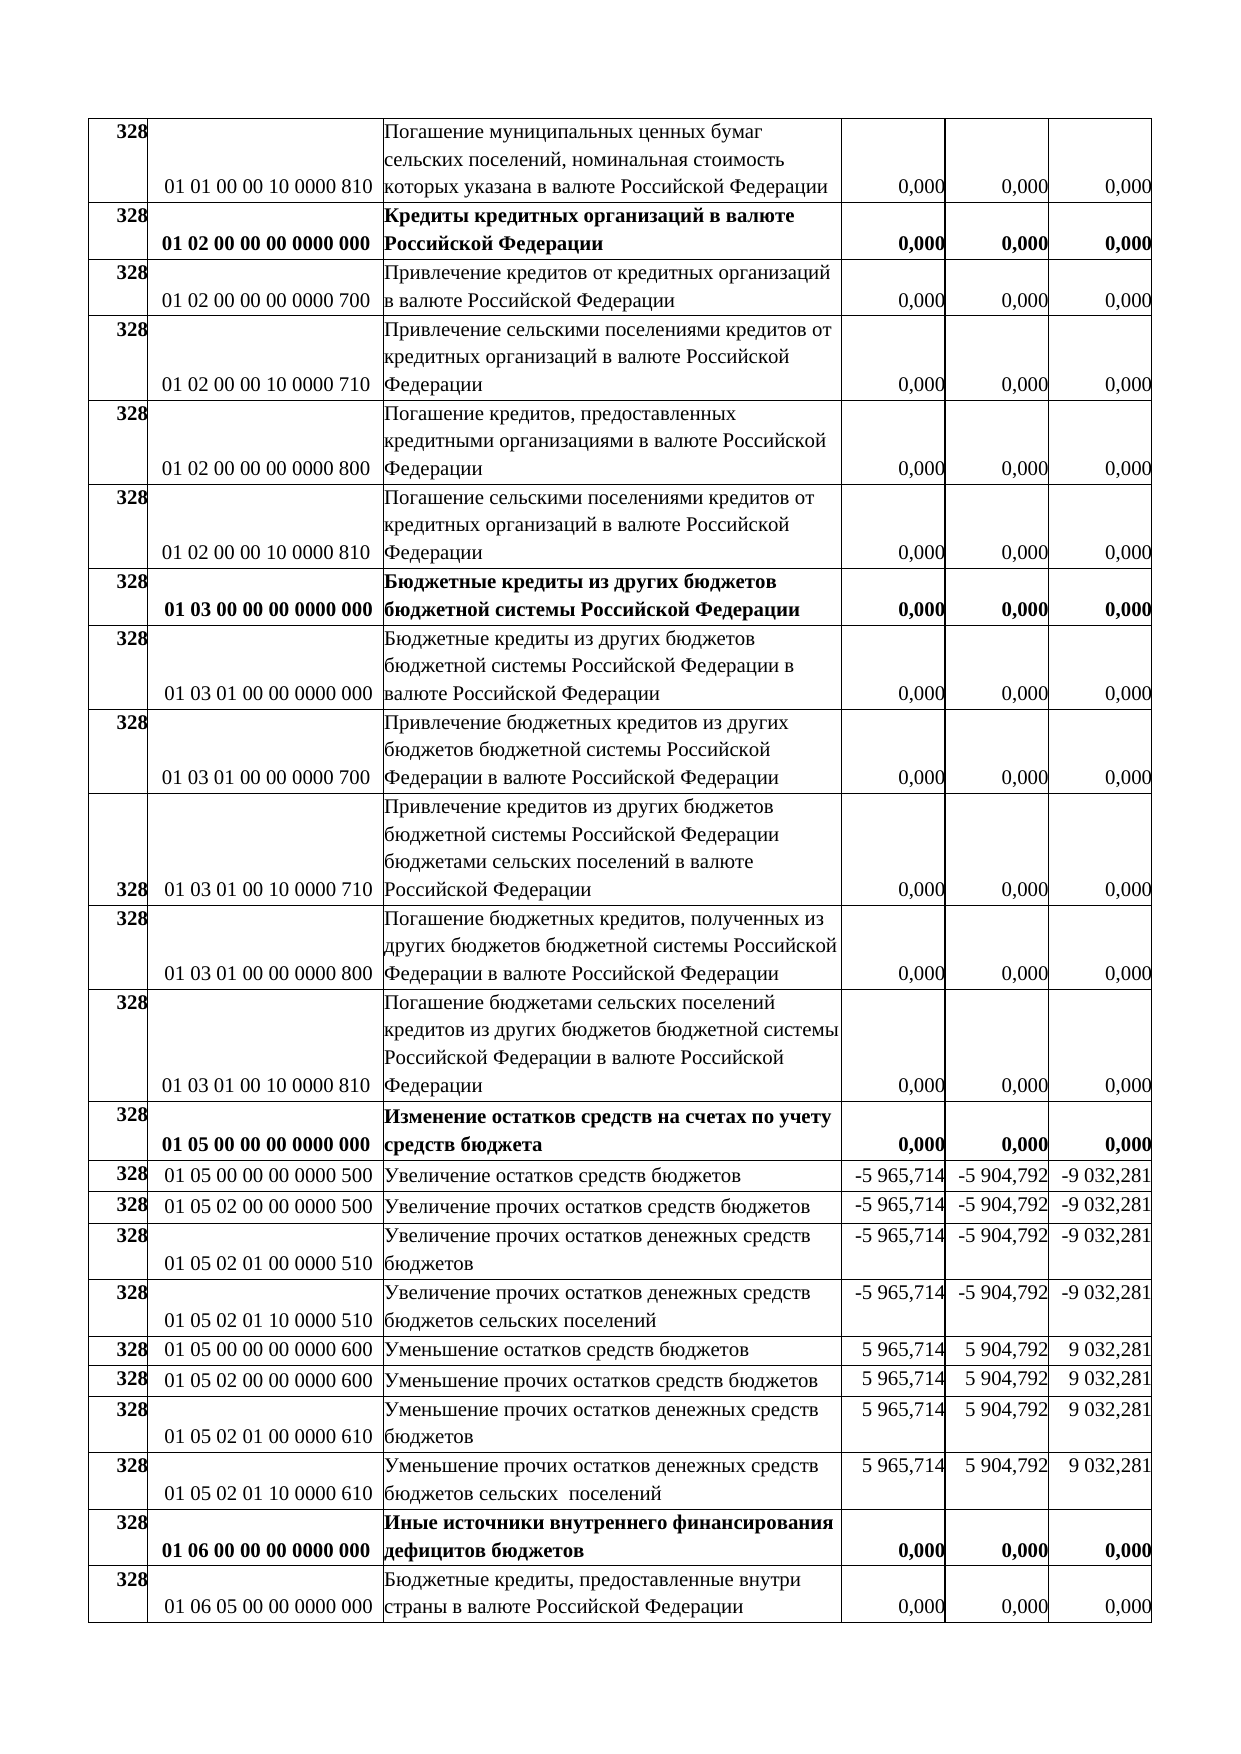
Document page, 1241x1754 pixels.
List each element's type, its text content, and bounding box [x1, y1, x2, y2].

table_cell Увеличение остатков средств бюджетов [384, 1161, 841, 1191]
table_cell 0,000 [842, 569, 944, 624]
table_cell 0,000 [946, 710, 1048, 793]
table_cell 0,000 [946, 401, 1048, 484]
table_cell 01 06 05 00 00 0000 000 [148, 1566, 383, 1622]
table_cell -5 904,792 [946, 1224, 1048, 1279]
table_cell 0,000 [842, 794, 944, 904]
table_cell Бюджетные кредиты из других бюджетов бюджетной системы Российской Федерации [384, 569, 841, 624]
table_cell -5 965,714 [842, 1192, 944, 1222]
table_cell 01 03 01 00 00 0000 800 [148, 906, 383, 989]
table_cell 0,000 [946, 1102, 1048, 1160]
table_cell 328 [89, 626, 147, 709]
table_cell Уменьшение остатков средств бюджетов [384, 1337, 841, 1364]
table_cell 328 [89, 990, 147, 1101]
table_cell 0,000 [946, 569, 1048, 624]
table_cell 01 05 02 01 00 0000 610 [148, 1397, 383, 1452]
table_cell 0,000 [1049, 990, 1151, 1101]
table_cell 328 [89, 1224, 147, 1279]
table_cell 0,000 [1049, 260, 1151, 315]
table_cell 0,000 [842, 990, 944, 1101]
table_cell 0,000 [842, 316, 944, 399]
table_cell -9 032,281 [1049, 1280, 1151, 1336]
table_cell 0,000 [1049, 794, 1151, 904]
table_cell 328 [89, 569, 147, 624]
table_cell 0,000 [1049, 316, 1151, 399]
table_cell 0,000 [946, 794, 1048, 904]
table_cell Погашение кредитов, предоставленных кредитными организациями в валюте Российской Федерации [384, 401, 841, 484]
table_cell 328 [89, 401, 147, 484]
table_cell 328 [89, 119, 147, 202]
table_cell 5 965,714 [842, 1453, 944, 1509]
table_cell 328 [89, 1510, 147, 1565]
table_cell 0,000 [842, 203, 944, 259]
table_cell 328 [89, 1366, 147, 1396]
table_cell 0,000 [946, 1510, 1048, 1565]
table_cell 01 05 02 00 00 0000 600 [148, 1366, 383, 1396]
table_cell 0,000 [1049, 626, 1151, 709]
table_cell -5 904,792 [946, 1161, 1048, 1191]
table_cell 01 05 00 00 00 0000 000 [148, 1102, 383, 1160]
table_cell 0,000 [1049, 569, 1151, 624]
table_cell 01 01 00 00 10 0000 810 [148, 119, 383, 202]
table_cell -5 904,792 [946, 1192, 1048, 1222]
table_cell 5 965,714 [842, 1337, 944, 1364]
table_cell 0,000 [946, 485, 1048, 568]
table_cell 01 05 00 00 00 0000 500 [148, 1161, 383, 1191]
table_cell 328 [89, 906, 147, 989]
table_cell Увеличение прочих остатков денежных средств бюджетов [384, 1224, 841, 1279]
table_cell Уменьшение прочих остатков денежных средств бюджетов сельских поселений [384, 1453, 841, 1509]
table_cell Бюджетные кредиты из других бюджетов бюджетной системы Российской Федерации в валюте Российской Федерации [384, 626, 841, 709]
table_cell 9 032,281 [1049, 1453, 1151, 1509]
table_cell 0,000 [842, 710, 944, 793]
table_cell Погашение муниципальных ценных бумаг сельских поселений, номинальная стоимость которых указана в валюте Российской Федерации [384, 119, 841, 202]
table_cell 5 904,792 [946, 1366, 1048, 1396]
table_cell -5 965,714 [842, 1280, 944, 1336]
table_cell Иные источники внутреннего финансирования дефицитов бюджетов [384, 1510, 841, 1565]
table_cell 328 [89, 203, 147, 259]
table_cell 0,000 [1049, 906, 1151, 989]
table_cell 328 [89, 794, 147, 904]
table_cell 01 05 02 01 00 0000 510 [148, 1224, 383, 1279]
table_cell Привлечение сельскими поселениями кредитов от кредитных организаций в валюте Российской Федерации [384, 316, 841, 399]
table_cell 01 02 00 00 10 0000 710 [148, 316, 383, 399]
table_cell 0,000 [1049, 710, 1151, 793]
table_cell 0,000 [946, 203, 1048, 259]
table_cell 328 [89, 1102, 147, 1160]
table_cell -9 032,281 [1049, 1192, 1151, 1222]
table_cell 01 02 00 00 00 0000 700 [148, 260, 383, 315]
table_cell 9 032,281 [1049, 1337, 1151, 1364]
table_cell 01 06 00 00 00 0000 000 [148, 1510, 383, 1565]
table_cell 9 032,281 [1049, 1397, 1151, 1452]
table_cell 328 [89, 1192, 147, 1222]
table_cell 01 03 01 00 00 0000 700 [148, 710, 383, 793]
table_cell Погашение бюджетами сельских поселений кредитов из других бюджетов бюджетной системы Российской Федерации в валюте Российской Федерации [384, 990, 841, 1101]
table_cell Привлечение кредитов из других бюджетов бюджетной системы Российской Федерации бюджетами сельских поселений в валюте Российской Федерации [384, 794, 841, 904]
table_cell Увеличение прочих остатков денежных средств бюджетов сельских поселений [384, 1280, 841, 1336]
table_cell 0,000 [1049, 1510, 1151, 1565]
table_cell Увеличение прочих остатков средств бюджетов [384, 1192, 841, 1222]
table_cell 328 [89, 260, 147, 315]
table_cell 0,000 [946, 119, 1048, 202]
table_cell 0,000 [842, 626, 944, 709]
table_cell 328 [89, 316, 147, 399]
table_cell Бюджетные кредиты, предоставленные внутри страны в валюте Российской Федерации [384, 1566, 841, 1622]
table_cell 0,000 [946, 260, 1048, 315]
table_cell -9 032,281 [1049, 1161, 1151, 1191]
table_cell 5 965,714 [842, 1366, 944, 1396]
table_cell 0,000 [946, 906, 1048, 989]
table_cell Изменение остатков средств на счетах по учету средств бюджета [384, 1102, 841, 1160]
table_cell 0,000 [1049, 1102, 1151, 1160]
table_cell 0,000 [842, 401, 944, 484]
table_cell 328 [89, 1453, 147, 1509]
table_cell 328 [89, 1566, 147, 1622]
table_cell Уменьшение прочих остатков денежных средств бюджетов [384, 1397, 841, 1452]
table_cell 0,000 [842, 119, 944, 202]
table_cell 01 03 00 00 00 0000 000 [148, 569, 383, 624]
table_cell 5 904,792 [946, 1397, 1048, 1452]
table_cell 0,000 [842, 906, 944, 989]
table_cell 5 965,714 [842, 1397, 944, 1452]
table_cell Погашение бюджетных кредитов, полученных из других бюджетов бюджетной системы Российской Федерации в валюте Российской Федерации [384, 906, 841, 989]
table_cell 01 05 02 01 10 0000 610 [148, 1453, 383, 1509]
table_cell 0,000 [1049, 485, 1151, 568]
table_cell 0,000 [842, 1566, 944, 1622]
table_cell 0,000 [842, 485, 944, 568]
table_cell 0,000 [946, 1566, 1048, 1622]
table_cell -5 904,792 [946, 1280, 1048, 1336]
table_cell Кредиты кредитных организаций в валюте Российской Федерации [384, 203, 841, 259]
table_cell 0,000 [1049, 1566, 1151, 1622]
table_cell 01 03 01 00 10 0000 810 [148, 990, 383, 1101]
table_cell 01 03 01 00 00 0000 000 [148, 626, 383, 709]
table_cell 0,000 [1049, 203, 1151, 259]
table_cell 0,000 [842, 260, 944, 315]
table_cell 0,000 [1049, 119, 1151, 202]
table_cell Привлечение кредитов от кредитных организаций в валюте Российской Федерации [384, 260, 841, 315]
table_cell 328 [89, 1161, 147, 1191]
table_cell 328 [89, 1280, 147, 1336]
table_cell 01 05 02 00 00 0000 500 [148, 1192, 383, 1222]
table_cell 0,000 [946, 316, 1048, 399]
table_cell Уменьшение прочих остатков средств бюджетов [384, 1366, 841, 1396]
table_cell 01 02 00 00 00 0000 800 [148, 401, 383, 484]
table_cell 9 032,281 [1049, 1366, 1151, 1396]
table_cell 01 05 02 01 10 0000 510 [148, 1280, 383, 1336]
table_cell 0,000 [842, 1510, 944, 1565]
table_cell 5 904,792 [946, 1337, 1048, 1364]
table_cell -9 032,281 [1049, 1224, 1151, 1279]
table_cell 328 [89, 1337, 147, 1364]
table_cell 0,000 [946, 990, 1048, 1101]
table_cell Привлечение бюджетных кредитов из других бюджетов бюджетной системы Российской Федерации в валюте Российской Федерации [384, 710, 841, 793]
table_cell 01 02 00 00 00 0000 000 [148, 203, 383, 259]
table_cell 5 904,792 [946, 1453, 1048, 1509]
table_cell 0,000 [842, 1102, 944, 1160]
table_cell 01 05 00 00 00 0000 600 [148, 1337, 383, 1364]
table_cell 328 [89, 710, 147, 793]
table_cell 01 03 01 00 10 0000 710 [148, 794, 383, 904]
table_cell 328 [89, 1397, 147, 1452]
table_cell -5 965,714 [842, 1161, 944, 1191]
table_cell 0,000 [946, 626, 1048, 709]
table_cell Погашение сельскими поселениями кредитов от кредитных организаций в валюте Российской Федерации [384, 485, 841, 568]
table_cell -5 965,714 [842, 1224, 944, 1279]
table_cell 0,000 [1049, 401, 1151, 484]
table_cell 328 [89, 485, 147, 568]
table_cell 01 02 00 00 10 0000 810 [148, 485, 383, 568]
